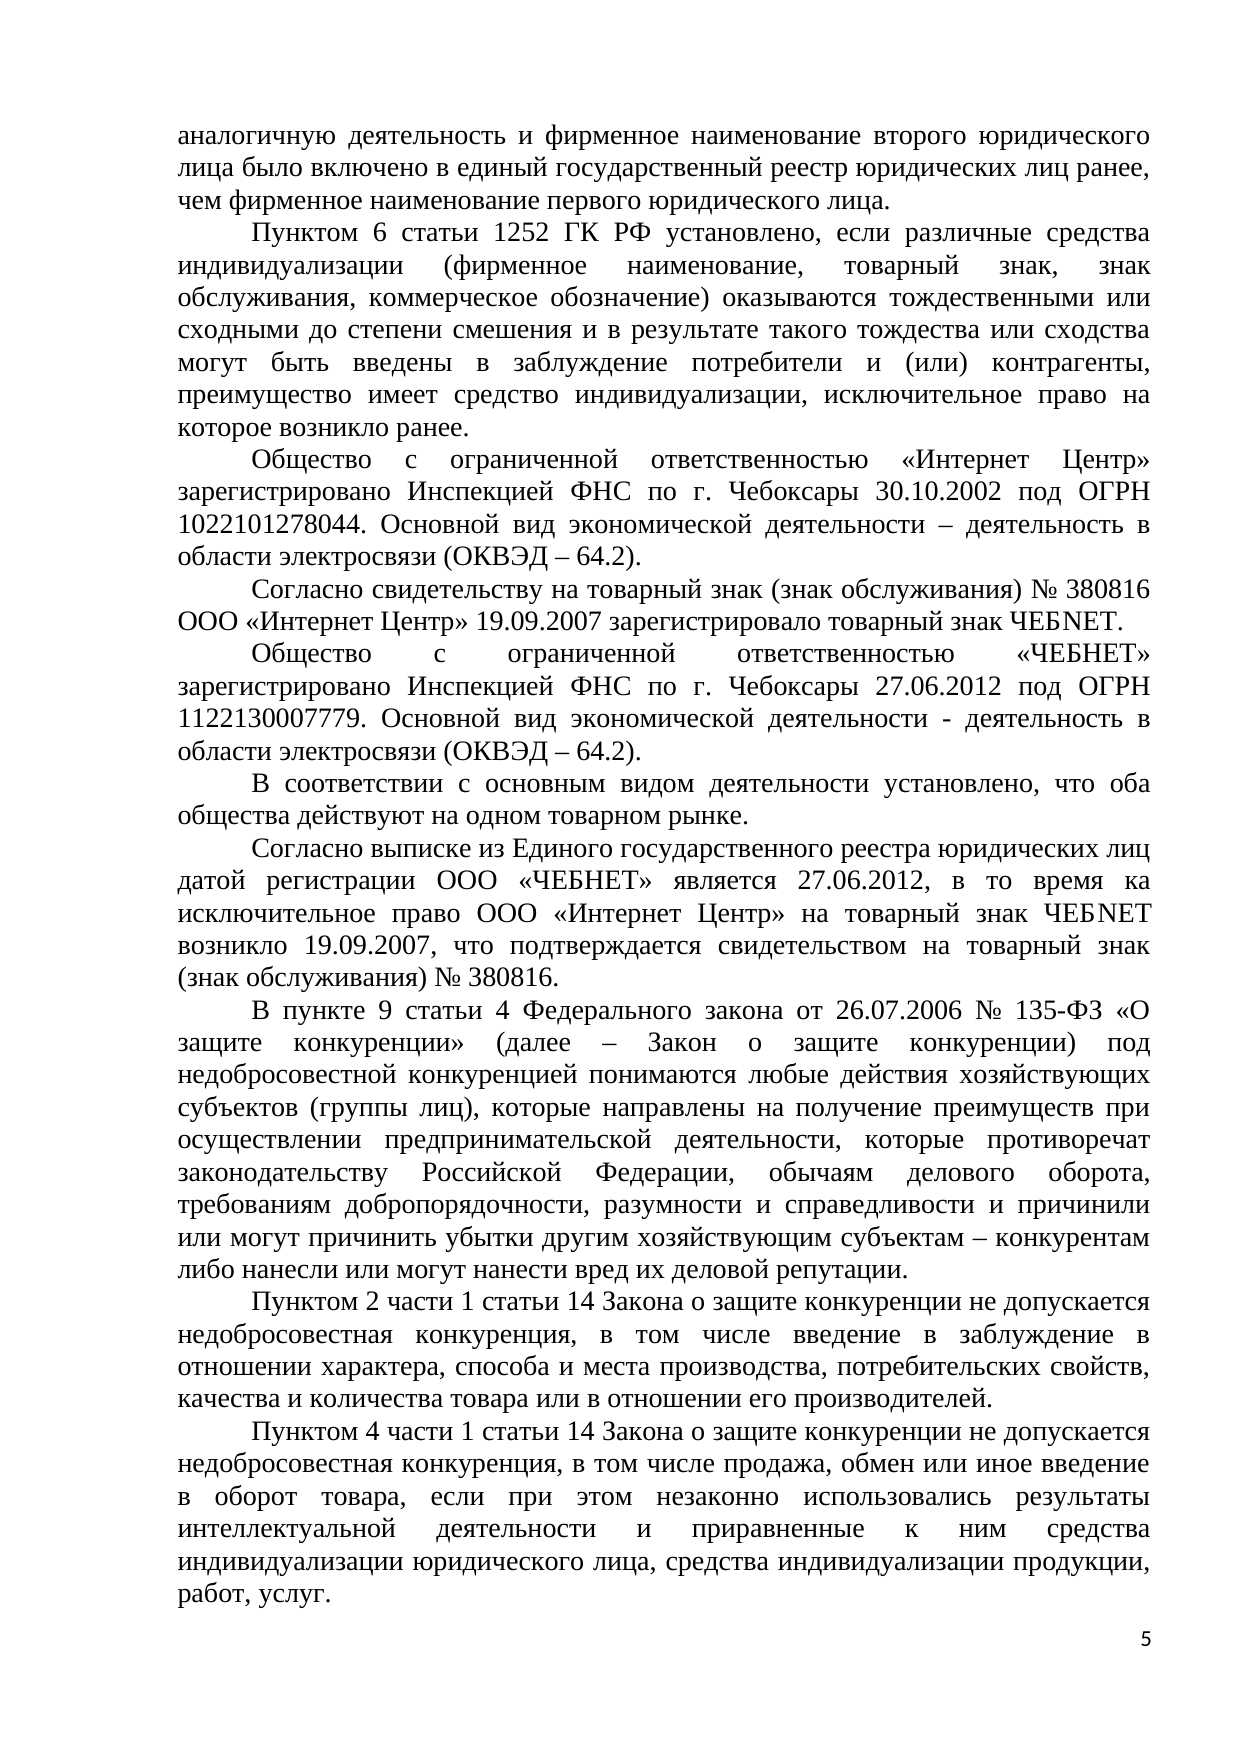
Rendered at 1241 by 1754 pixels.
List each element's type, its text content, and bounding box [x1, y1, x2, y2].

text Общество с ограниченной ответственностью «Интернет Центр» зарегистрировано Инспекцией ФНС по г. Чебоксары 30.10.2002 под ОГРН 1022101278044. Основной вид экономической деятельности – деятельность в области электросвязи (ОКВЭД – 64.2). [177, 442, 1152, 572]
text Пунктом 4 части 1 статьи 14 Закона о защите конкуренции не допускается недобросовестная конкуренция, в том числе продажа, обмен или иное введение в оборот товара, если при этом незаконно использовались результаты интеллектуальной деятельности и приравненные к ним средства индивидуализации юридического лица, средства индивидуализации продукции, работ, услуг. [177, 1414, 1152, 1608]
text Пунктом 2 части 1 статьи 14 Закона о защите конкуренции не допускается недобросовестная конкуренция, в том числе введение в заблуждение в отношении характера, способа и места производства, потребительских свойств, качества и количества товара или в отношении его производителей. [177, 1284, 1152, 1414]
text Согласно выписке из Единого государственного реестра юридических лиц датой регистрации ООО «ЧЕБНЕТ» является 27.06.2012, в то время ка исключительное право ООО «Интернет Центр» на товарный знак ЧЕБNET возникло 19.09.2007, что подтверждается свидетельством на товарный знак (знак обслуживания) № 380816. [177, 831, 1152, 993]
text Согласно свидетельству на товарный знак (знак обслуживания) № 380816 ООО «Интернет Центр» 19.09.2007 зарегистрировало товарный знак ЧЕБNET. [177, 572, 1152, 636]
text В пункте 9 статьи 4 Федерального закона от 26.07.2006 № 135-ФЗ «О защите конкуренции» (далее – Закон о защите конкуренции) под недобросовестной конкуренцией понимаются любые действия хозяйствующих субъектов (группы лиц), которые направлены на получение преимуществ при осуществлении предпринимательской деятельности, которые противоречат законодательству Российской Федерации, обычаям делового оборота, требованиям добропорядочности, разумности и справедливости и причинили или могут причинить убытки другим хозяйствующим субъектам – конкурентам либо нанесли или могут нанести вред их деловой репутации. [177, 993, 1152, 1284]
text Общество с ограниченной ответственностью «ЧЕБНЕТ» зарегистрировано Инспекцией ФНС по г. Чебоксары 27.06.2012 под ОГРН 1122130007779. Основной вид экономической деятельности - деятельность в области электросвязи (ОКВЭД – 64.2). [177, 636, 1152, 766]
text В соответствии с основным видом деятельности установлено, что оба общества действуют на одном товарном рынке. [177, 766, 1152, 831]
text Пунктом 6 статьи 1252 ГК РФ установлено, если различные средства индивидуализации (фирменное наименование, товарный знак, знак обслуживания, коммерческое обозначение) оказываются тождественными или сходными до степени смешения и в результате такого тождества или сходства могут быть введены в заблуждение потребители и (или) контрагенты, преимущество имеет средство индивидуализации, исключительное право на которое возникло ранее. [177, 215, 1152, 442]
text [177, 118, 1152, 215]
